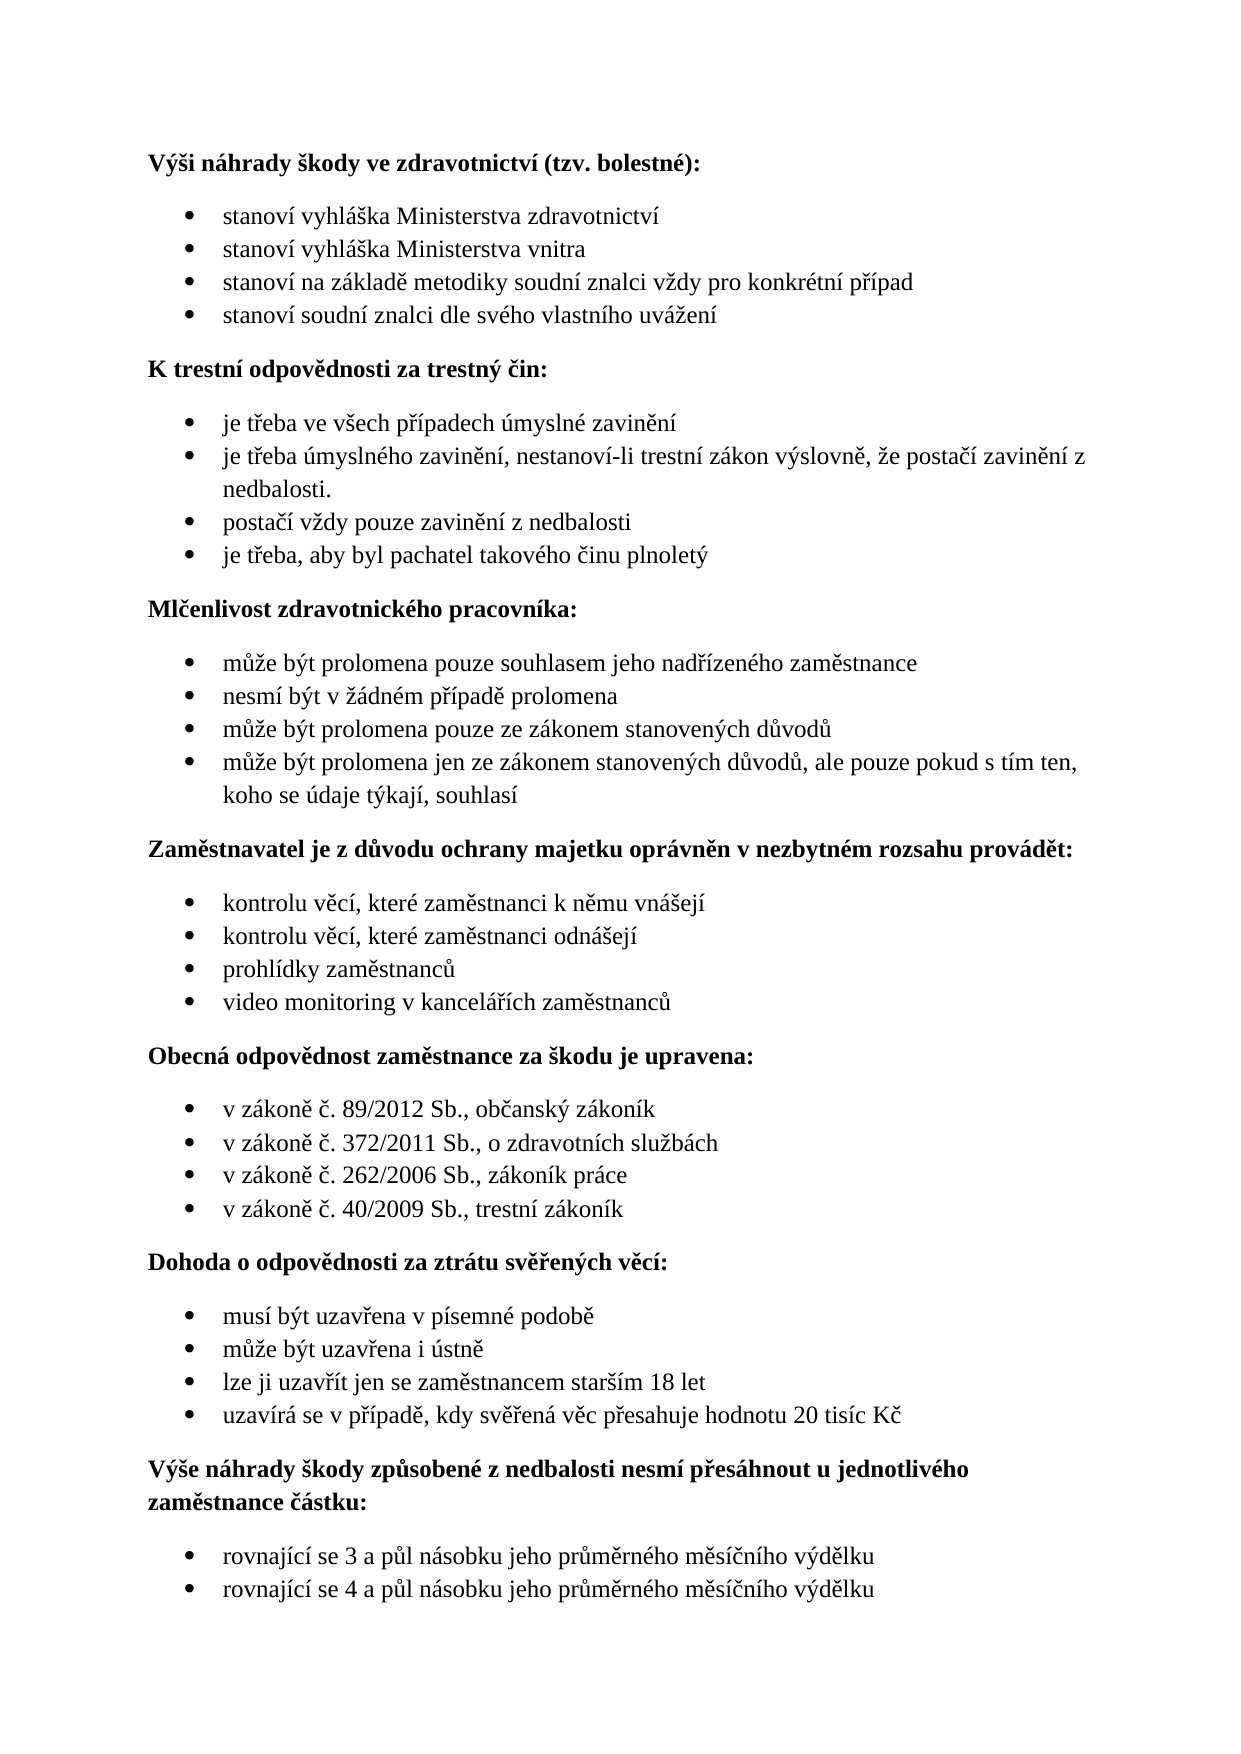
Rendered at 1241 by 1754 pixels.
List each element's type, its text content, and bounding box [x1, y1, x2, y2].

list postačí vždy pouze zavinění z nedbalosti [185, 507, 1093, 536]
text Mlčenlivost zdravotnického pracovníka: [148, 594, 1093, 623]
list může být prolomena pouze souhlasem jeho nadřízeného zaměstnance [185, 648, 1093, 677]
list stanoví vyhláška Ministerstva zdravotnictví [185, 201, 1093, 230]
list může být prolomena jen ze zákonem stanovených důvodů, ale pouze pokud s tím ten, koho se údaje týkají, souhlasí [185, 747, 1093, 809]
list stanoví vyhláška Ministerstva vnitra [185, 234, 1093, 263]
list kontrolu věcí, které zaměstnanci k němu vnášejí [185, 888, 1093, 917]
text K trestní odpovědnosti za trestný čin: [148, 354, 1093, 383]
list v zákoně č. 262/2006 Sb., zákoník práce [185, 1161, 1093, 1189]
list je třeba, aby byl pachatel takového činu plnoletý [185, 540, 1093, 569]
list uzavírá se v případě, kdy svěřená věc přesahuje hodnotu 20 tisíc Kč [185, 1400, 1093, 1429]
list video monitoring v kancelářích zaměstnanců [185, 987, 1093, 1016]
list rovnající se 3 a půl násobku jeho průměrného měsíčního výdělku [185, 1541, 1093, 1570]
list stanoví soudní znalci dle svého vlastního uvážení [185, 301, 1093, 329]
list stanoví na základě metodiky soudní znalci vždy pro konkrétní případ [185, 267, 1093, 296]
text Výše náhrady škody způsobené z nedbalosti nesmí přesáhnout u jednotlivého zaměstnance částku: [148, 1454, 1093, 1516]
text Výši náhrady škody ve zdravotnictví (tzv. bolestné): [148, 148, 1093, 176]
list je třeba úmyslného zavinění, nestanoví-li trestní zákon výslovně, že postačí zavinění z nedbalosti. [185, 441, 1093, 503]
list kontrolu věcí, které zaměstnanci odnášejí [185, 921, 1093, 949]
list musí být uzavřena v písemné podobě [185, 1301, 1093, 1330]
text Obecná odpovědnost zaměstnance za škodu je upravena: [148, 1041, 1093, 1069]
list v zákoně č. 40/2009 Sb., trestní zákoník [185, 1194, 1093, 1222]
list v zákoně č. 372/2011 Sb., o zdravotních službách [185, 1128, 1093, 1156]
list může být uzavřena i ústně [185, 1334, 1093, 1363]
list lze ji uzavřít jen se zaměstnancem starším 18 let [185, 1367, 1093, 1396]
text Zaměstnavatel je z důvodu ochrany majetku oprávněn v nezbytném rozsahu provádět: [148, 834, 1093, 863]
list prohlídky zaměstnanců [185, 954, 1093, 983]
list v zákoně č. 89/2012 Sb., občanský zákoník [185, 1094, 1093, 1123]
list nesmí být v žádném případě prolomena [185, 681, 1093, 710]
list může být prolomena pouze ze zákonem stanovených důvodů [185, 714, 1093, 743]
text Dohoda o odpovědnosti za ztrátu svěřených věcí: [148, 1247, 1093, 1276]
list je třeba ve všech případech úmyslné zavinění [185, 408, 1093, 437]
list rovnající se 4 a půl násobku jeho průměrného měsíčního výdělku [185, 1574, 1093, 1603]
